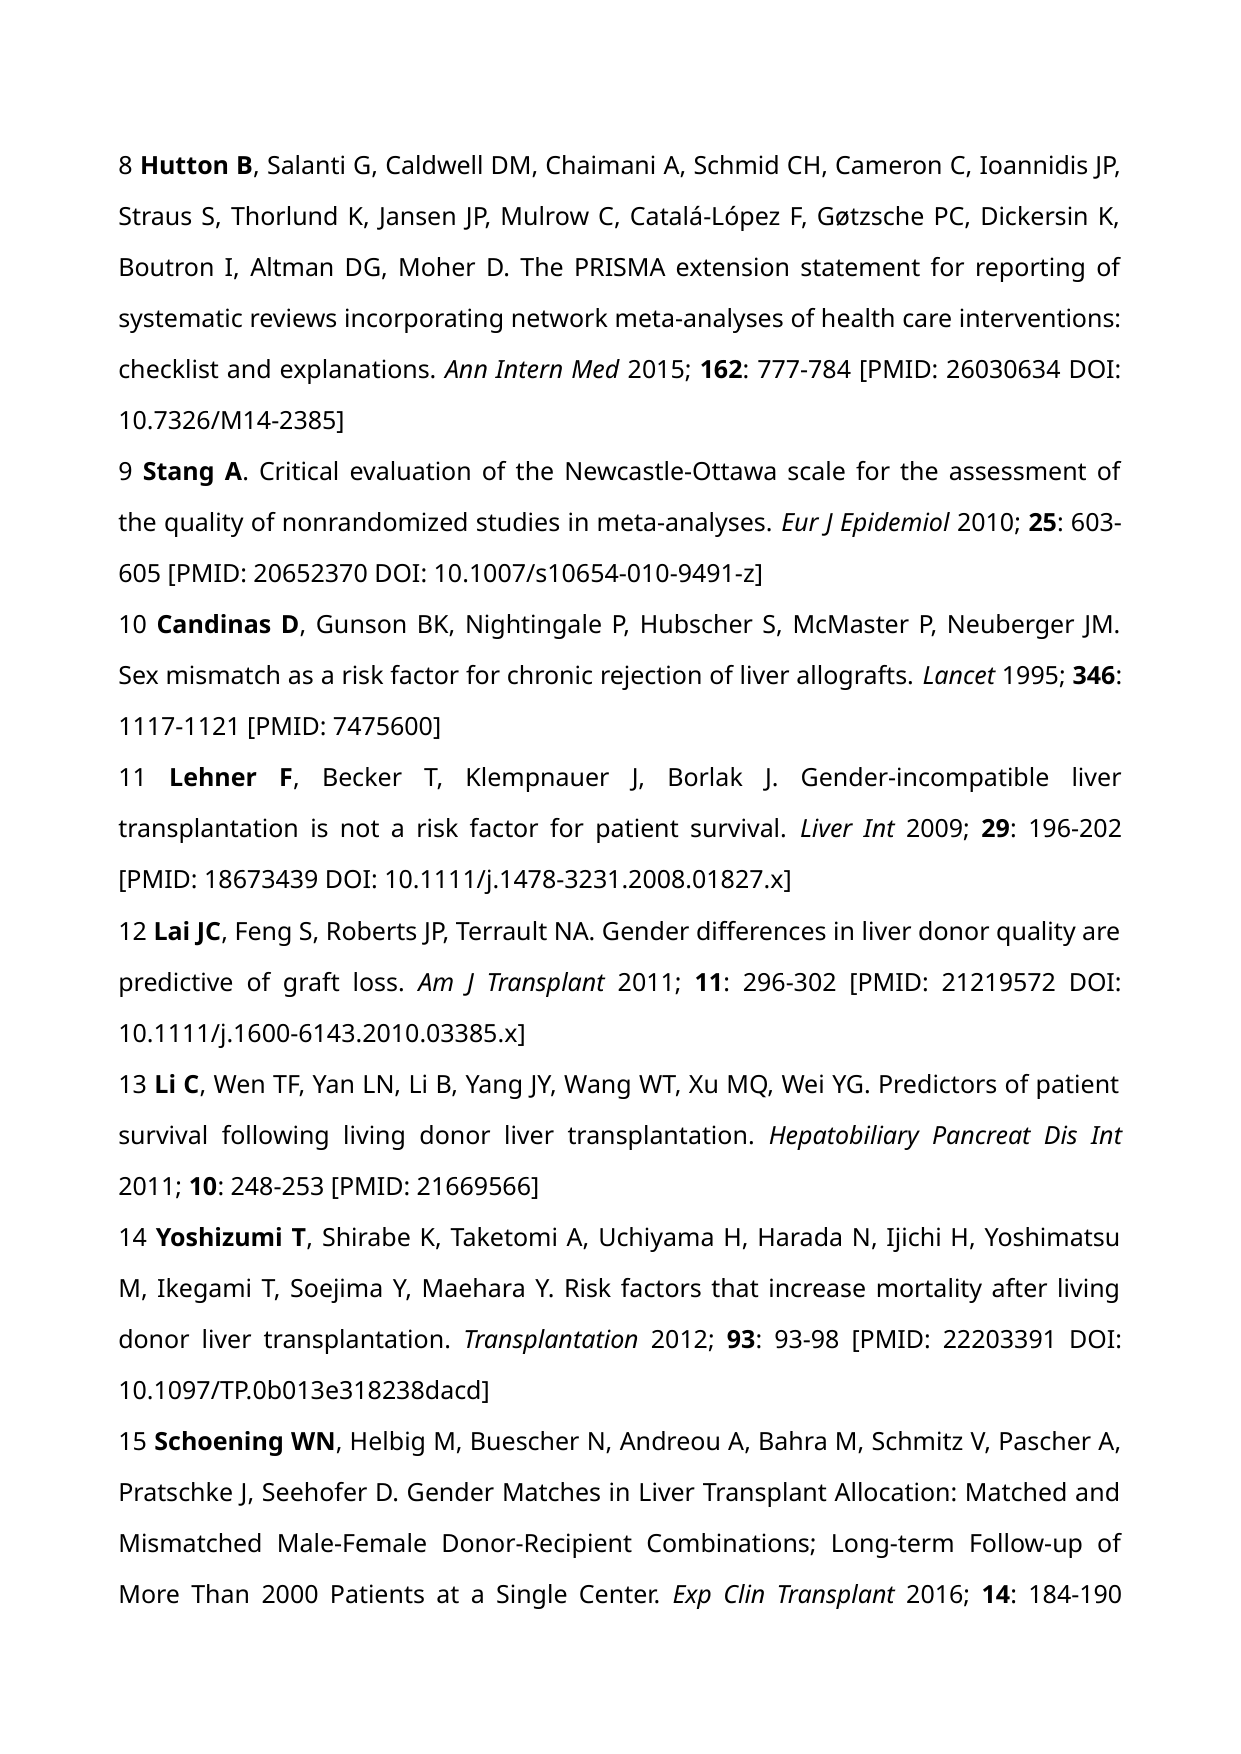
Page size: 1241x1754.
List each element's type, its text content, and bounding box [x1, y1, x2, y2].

text 10 Candinas D, Gunson BK, Nightingale P, Hubscher S, McMaster P, Neuberger JM. Sex mismatch as a risk factor for chronic rejection of liver allografts. Lancet 1995; 346: 1117-1121 [PMID: 7475600] [118, 607, 1122, 743]
text 12 Lai JC, Feng S, Roberts JP, Terrault NA. Gender differences in liver donor quality are predictive of graft loss. Am J Transplant 2011; 11: 296-302 [PMID: 21219572 DOI: 10.1111/j.1600-6143.2010.03385.x] [118, 913, 1122, 1049]
text 11 Lehner F, Becker T, Klempnauer J, Borlak J. Gender-incompatible liver transplantation is not a risk factor for patient survival. Liver Int 2009; 29: 196-202 [PMID: 18673439 DOI: 10.1111/j.1478-3231.2008.01827.x] [118, 760, 1122, 896]
text 13 Li C, Wen TF, Yan LN, Li B, Yang JY, Wang WT, Xu MQ, Wei YG. Predictors of patient survival following living donor liver transplantation. Hepatobiliary Pancreat Dis Int 2011; 10: 248-253 [PMID: 21669566] [118, 1066, 1122, 1202]
text 8 Hutton B, Salanti G, Caldwell DM, Chaimani A, Schmid CH, Cameron C, Ioannidis JP, Straus S, Thorlund K, Jansen JP, Mulrow C, Catalá-López F, Gøtzsche PC, Dickersin K, Boutron I, Altman DG, Moher D. The PRISMA extension statement for reporting of systematic reviews incorporating network meta-analyses of health care interventions: checklist and explanations. Ann Intern Med 2015; 162: 777-784 [PMID: 26030634 DOI: 10.7326/M14-2385] [118, 148, 1122, 437]
text 9 Stang A. Critical evaluation of the Newcastle-Ottawa scale for the assessment of the quality of nonrandomized studies in meta-analyses. Eur J Epidemiol 2010; 25: 603-605 [PMID: 20652370 DOI: 10.1007/s10654-010-9491-z] [118, 454, 1122, 590]
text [118, 1424, 1122, 1611]
text 14 Yoshizumi T, Shirabe K, Taketomi A, Uchiyama H, Harada N, Ijichi H, Yoshimatsu M, Ikegami T, Soejima Y, Maehara Y. Risk factors that increase mortality after living donor liver transplantation. Transplantation 2012; 93: 93-98 [PMID: 22203391 DOI: 10.1097/TP.0b013e318238dacd] [118, 1219, 1122, 1407]
